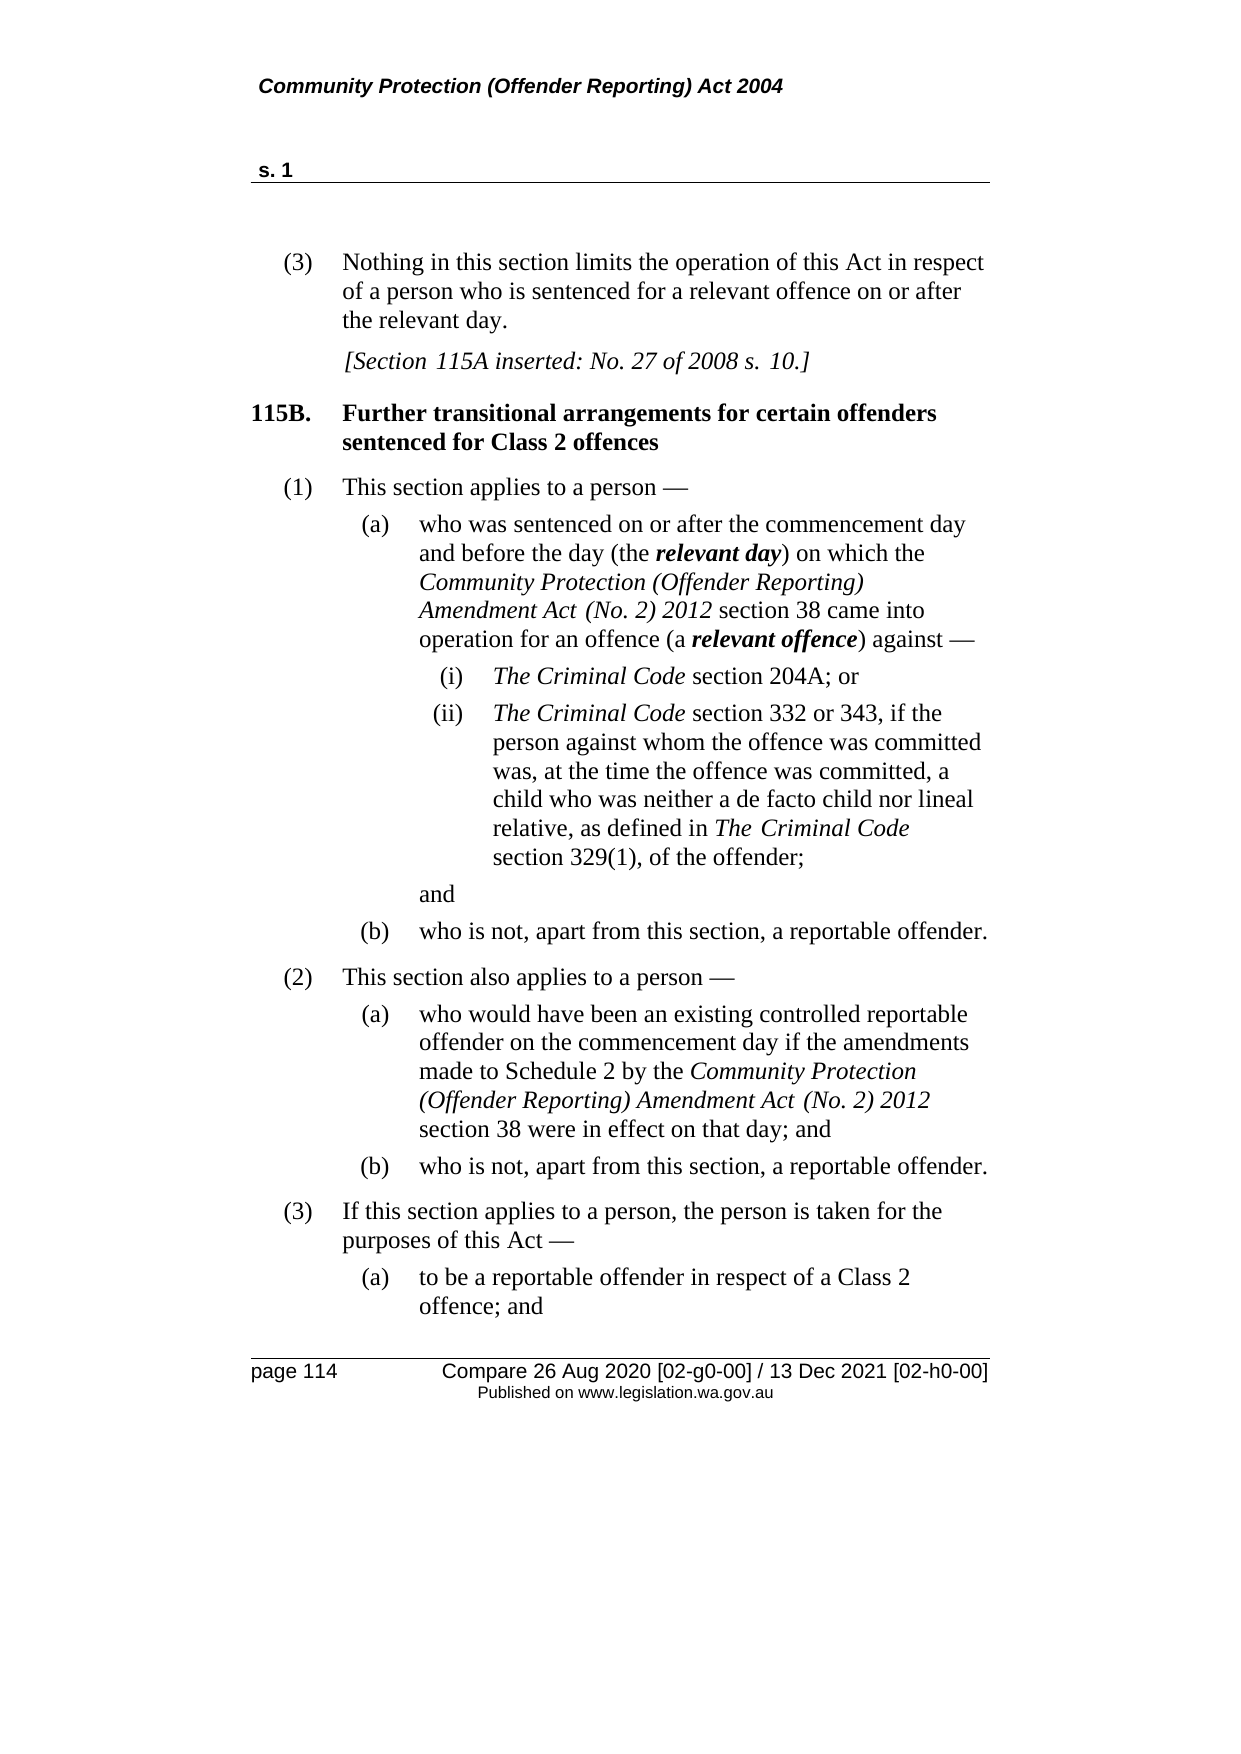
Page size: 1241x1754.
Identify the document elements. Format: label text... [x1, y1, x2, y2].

text (ii) The Criminal Code section 332 or 343, if the person against whom the offence was committed was, at the time the offence was committed, a child who was neither a de facto child nor lineal relative, as defined in The Criminal Code section 329(1), of the offender; [251, 698, 990, 871]
text (b) who is not, apart from this section, a reportable offender. [251, 916, 990, 945]
text (3) If this section applies to a person, the person is taken for the purposes of this Act — [251, 1196, 990, 1254]
text (1) This section applies to a person — [251, 472, 990, 501]
text (a) who was sentenced on or after the commencement day and before the day (the relevant day) on which the Community Protection (Offender Reporting) Amendment Act (No. 2) 2012 section 38 came into operation for an offence (a relevant offence) against — [251, 509, 990, 653]
text (i) The Criminal Code section 204A; or [251, 661, 990, 690]
text (b) who is not, apart from this section, a reportable offender. [251, 1151, 990, 1179]
text (3) Nothing in this section limits the operation of this Act in respect of a person who is sentenced for a relevant offence on or after the relevant day. [251, 247, 990, 334]
subtitle 115B. Further transitional arrangements for certain offenders sentenced for Class 2 offences [251, 398, 990, 455]
text [Section 115A inserted: No. 27 of 2008 s. 10.] [251, 346, 990, 375]
text (2) This section also applies to a person — [251, 962, 990, 990]
text and [251, 879, 990, 908]
text (a) to be a reportable offender in respect of a Class 2 offence; and [251, 1262, 990, 1319]
text (a) who would have been an existing controlled reportable offender on the commencement day if the amendments made to Schedule 2 by the Community Protection (Offender Reporting) Amendment Act (No. 2) 2012 section 38 were in effect on that day; and [251, 999, 990, 1142]
